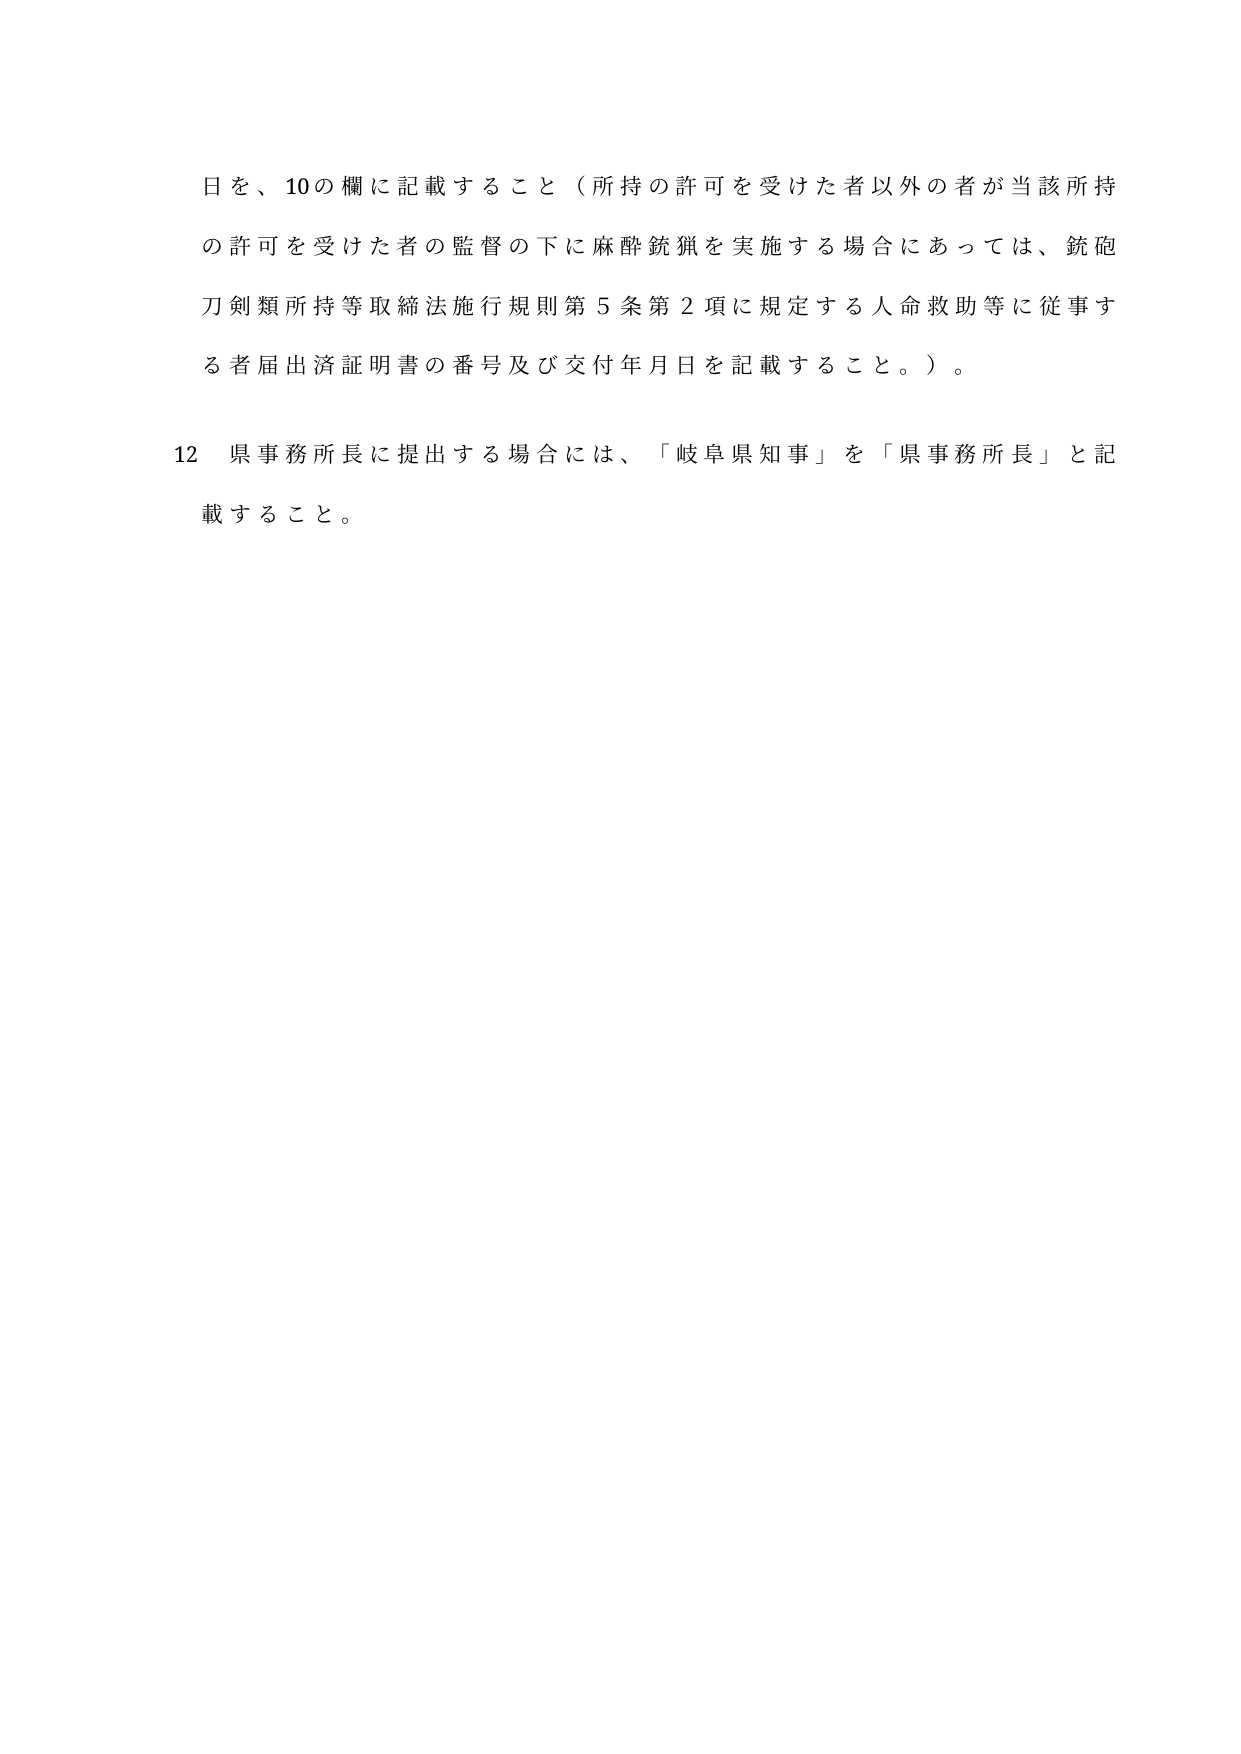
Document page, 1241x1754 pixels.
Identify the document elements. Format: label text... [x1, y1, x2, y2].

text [167, 156, 1123, 394]
text 12 県事務所長に提出する場合には、「岐阜県知事」を「県事務所長」と記載すること。 [167, 424, 1123, 543]
